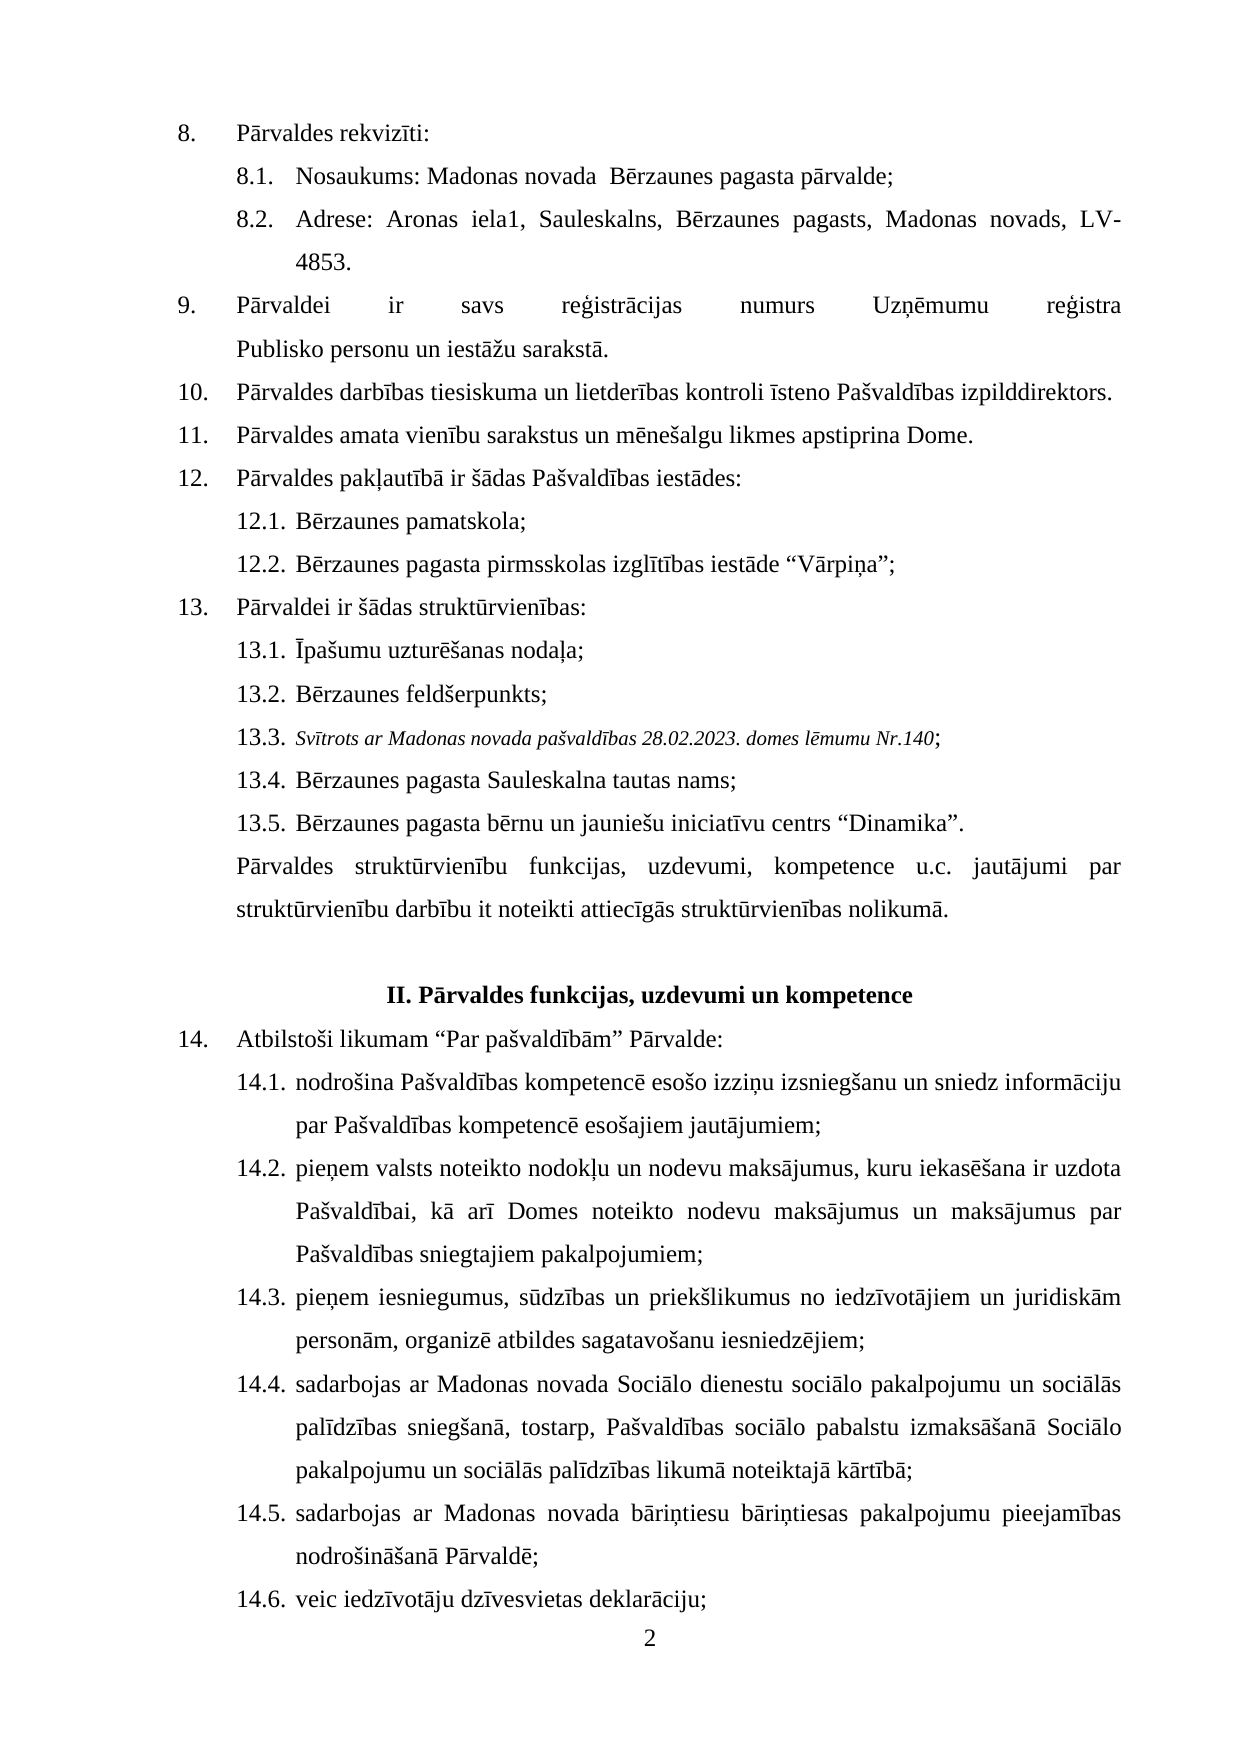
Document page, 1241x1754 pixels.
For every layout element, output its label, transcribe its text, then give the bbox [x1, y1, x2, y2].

list Adrese: Aronas iela1, Sauleskalns, Bērzaunes pagasts, Madonas novads, LV-4853. [236, 204, 1122, 276]
list Atbilstoši likumam “Par pašvaldībām” Pārvalde: [177, 1024, 1122, 1052]
list sadarbojas ar Madonas novada bāriņtiesu bāriņtiesas pakalpojumu pieejamības nodrošināšanā Pārvaldē; [236, 1498, 1122, 1570]
list Bērzaunes pagasta bērnu un jauniešu iniciatīvu centrs “Dinamika”. [236, 808, 1122, 837]
list Īpašumu uzturēšanas nodaļa; [236, 636, 1122, 664]
list Pārvaldes rekvizīti: [177, 118, 1122, 147]
list Bērzaunes feldšerpunkts; [236, 679, 1122, 707]
list Nosaukums: Madonas novada Bērzaunes pagasta pārvalde; [236, 161, 1122, 190]
list pieņem valsts noteikto nodokļu un nodevu maksājumus, kuru iekasēšana ir uzdota Pašvaldībai, kā arī Domes noteikto nodevu maksājumus un maksājumus par Pašvaldības sniegtajiem pakalpojumiem; [236, 1153, 1122, 1268]
list Pārvaldes amata vienību sarakstus un mēnešalgu likmes apstiprina Dome. [177, 420, 1122, 449]
list Svītrots ar Madonas novada pašvaldības 28.02.2023. domes lēmumu Nr.140; [236, 722, 1122, 751]
list Pārvaldes pakļautībā ir šādas Pašvaldības iestādes: [177, 463, 1122, 492]
list Pārvaldes darbības tiesiskuma un lietderības kontroli īsteno Pašvaldības izpilddirektors. [177, 377, 1122, 406]
list sadarbojas ar Madonas novada Sociālo dienestu sociālo pakalpojumu un sociālās palīdzības sniegšanā, tostarp, Pašvaldības sociālo pabalstu izmaksāšanā Sociālo pakalpojumu un sociālās palīdzības likumā noteiktajā kārtībā; [236, 1369, 1122, 1484]
list nodrošina Pašvaldības kompetencē esošo izziņu izsniegšanu un sniedz informāciju par Pašvaldības kompetencē esošajiem jautājumiem; [236, 1067, 1122, 1139]
list Bērzaunes pagasta Sauleskalna tautas nams; [236, 765, 1122, 794]
list Bērzaunes pagasta pirmsskolas izglītības iestāde “Vārpiņa”; [236, 549, 1122, 578]
text II. Pārvaldes funkcijas, uzdevumi un kompetence [177, 981, 1122, 1009]
list Bērzaunes pamatskola; [236, 506, 1122, 535]
list veic iedzīvotāju dzīvesvietas deklarāciju; [236, 1584, 1122, 1613]
list Pārvaldei ir savs reģistrācijas numurs Uzņēmumu reģistra Publisko personu un iestāžu sarakstā. [177, 291, 1122, 362]
list Pārvaldes struktūrvienību funkcijas, uzdevumi, kompetence u.c. jautājumi par struktūrvienību darbību it noteikti attiecīgās struktūrvienības nolikumā. [236, 851, 1122, 923]
list pieņem iesniegumus, sūdzības un priekšlikumus no iedzīvotājiem un juridiskām personām, organizē atbildes sagatavošanu iesniedzējiem; [236, 1282, 1122, 1354]
list Pārvaldei ir šādas struktūrvienības: [177, 592, 1122, 621]
